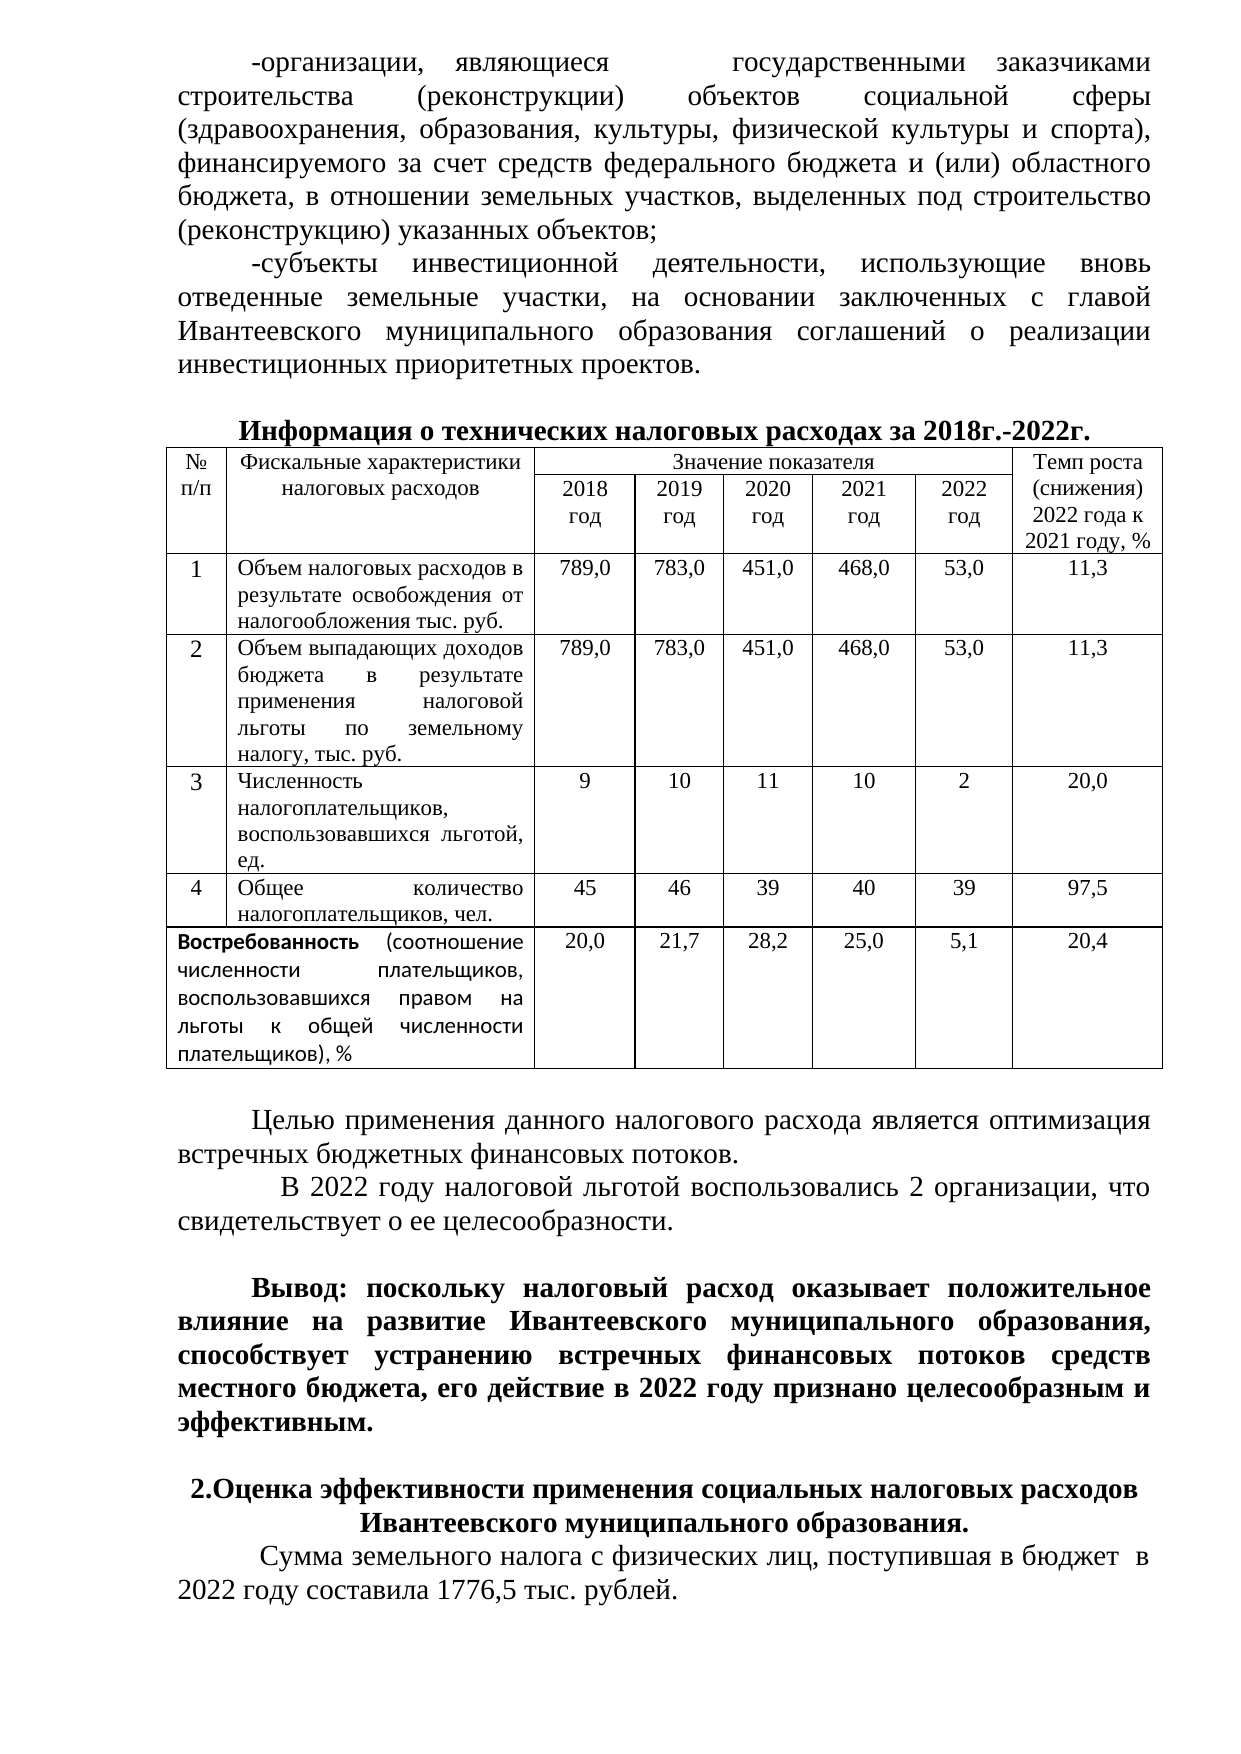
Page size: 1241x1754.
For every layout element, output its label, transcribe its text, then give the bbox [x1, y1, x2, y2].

table_cell 2 [916, 767, 1012, 873]
table_header Темп роста (снижения) 2022 года к 2021 году, % [1013, 448, 1162, 553]
table_cell 53,0 [916, 635, 1012, 766]
table_cell 20,4 [1013, 928, 1162, 1068]
table_cell 2021 год [813, 475, 915, 553]
table_cell 11 [724, 767, 812, 873]
table_cell 97,5 [1013, 874, 1162, 926]
table_cell 789,0 [535, 554, 634, 633]
text В 2022 году налоговой льготой воспользовались 2 организации, что свидетельствует о ее целесообразности. [177, 1169, 1152, 1236]
table_cell 3 [167, 767, 226, 873]
table_cell 2018 год [535, 475, 634, 553]
table_cell 2 [167, 635, 226, 766]
table_cell 40 [813, 874, 915, 926]
table_cell 789,0 [535, 635, 634, 766]
table_cell 5,1 [916, 928, 1012, 1068]
text -субъекты инвестиционной деятельности, использующие вновь отведенные земельные участки, на основании заключенных с главой Ивантеевского муниципального образования соглашений о реализации инвестиционных приоритетных проектов. [177, 246, 1152, 380]
table_cell 28,2 [724, 928, 812, 1068]
table_cell 53,0 [916, 554, 1012, 633]
table_cell 21,7 [636, 928, 723, 1068]
table_cell 10 [636, 767, 723, 873]
table_header Фискальные характеристики налоговых расходов [227, 448, 534, 553]
table_cell 451,0 [724, 635, 812, 766]
table_cell 39 [916, 874, 1012, 926]
table_cell 46 [636, 874, 723, 926]
table_cell 2020 год [724, 475, 812, 553]
table_cell 20,0 [535, 928, 634, 1068]
table_header № п/п [167, 448, 226, 553]
table_cell 4 [167, 874, 226, 926]
table_cell 451,0 [724, 554, 812, 633]
table_cell 11,3 [1013, 554, 1162, 633]
table_cell 783,0 [636, 554, 723, 633]
table_cell 9 [535, 767, 634, 873]
table_cell 25,0 [813, 928, 915, 1068]
table_cell 39 [724, 874, 812, 926]
table_cell 10 [813, 767, 915, 873]
text -организации, являющиеся государственными заказчиками строительства (реконструкции) объектов социальной сферы (здравоохранения, образования, культуры, физической культуры и спорта), финансируемого за счет средств федерального бюджета и (или) областного бюджета, в отношении земельных участков, выделенных под строительство (реконструкцию) указанных объектов; [177, 44, 1152, 246]
table_cell 2019 год [636, 475, 723, 553]
table_cell 2022 год [916, 475, 1012, 553]
table_cell 1 [167, 554, 226, 633]
table_cell 468,0 [813, 635, 915, 766]
text Вывод: поскольку налоговый расход оказывает положительное влияние на развитие Ивантеевского муниципального образования, способствует устранению встречных финансовых потоков средств местного бюджета, его действие в 2022 году признано целесообразным и эффективным. [177, 1270, 1152, 1438]
table_cell 783,0 [636, 635, 723, 766]
text Целью применения данного налогового расхода является оптимизация встречных бюджетных финансовых потоков. [177, 1102, 1152, 1169]
table_cell Численность налогоплательщиков, воспользовавшихся льготой, ед. [227, 767, 534, 873]
text 2.Оценка эффективности применения социальных налоговых расходов Ивантеевского муниципального образования. [177, 1471, 1152, 1538]
table_cell 11,3 [1013, 635, 1162, 766]
table_cell Объем выпадающих доходов бюджета в результате применения налоговой льготы по земельному налогу, тыс. руб. [227, 635, 534, 766]
table_cell 468,0 [813, 554, 915, 633]
table_cell Общее количество налогоплательщиков, чел. [227, 874, 534, 926]
table_cell 20,0 [1013, 767, 1162, 873]
table_cell 45 [535, 874, 634, 926]
text Сумма земельного налога с физических лиц, поступившая в бюджет в 2022 году составила 1776,5 тыс. рублей. [177, 1538, 1152, 1605]
text Информация о технических налоговых расходах за 2018г.-2022г. [177, 413, 1152, 447]
table_cell Объем налоговых расходов в результате освобождения от налогообложения тыс. руб. [227, 554, 534, 633]
table_cell Востребованность (соотношение численности плательщиков, воспользовавшихся правом на льготы к общей численности плательщиков), % [167, 928, 534, 1068]
table_header Значение показателя [535, 448, 1012, 474]
